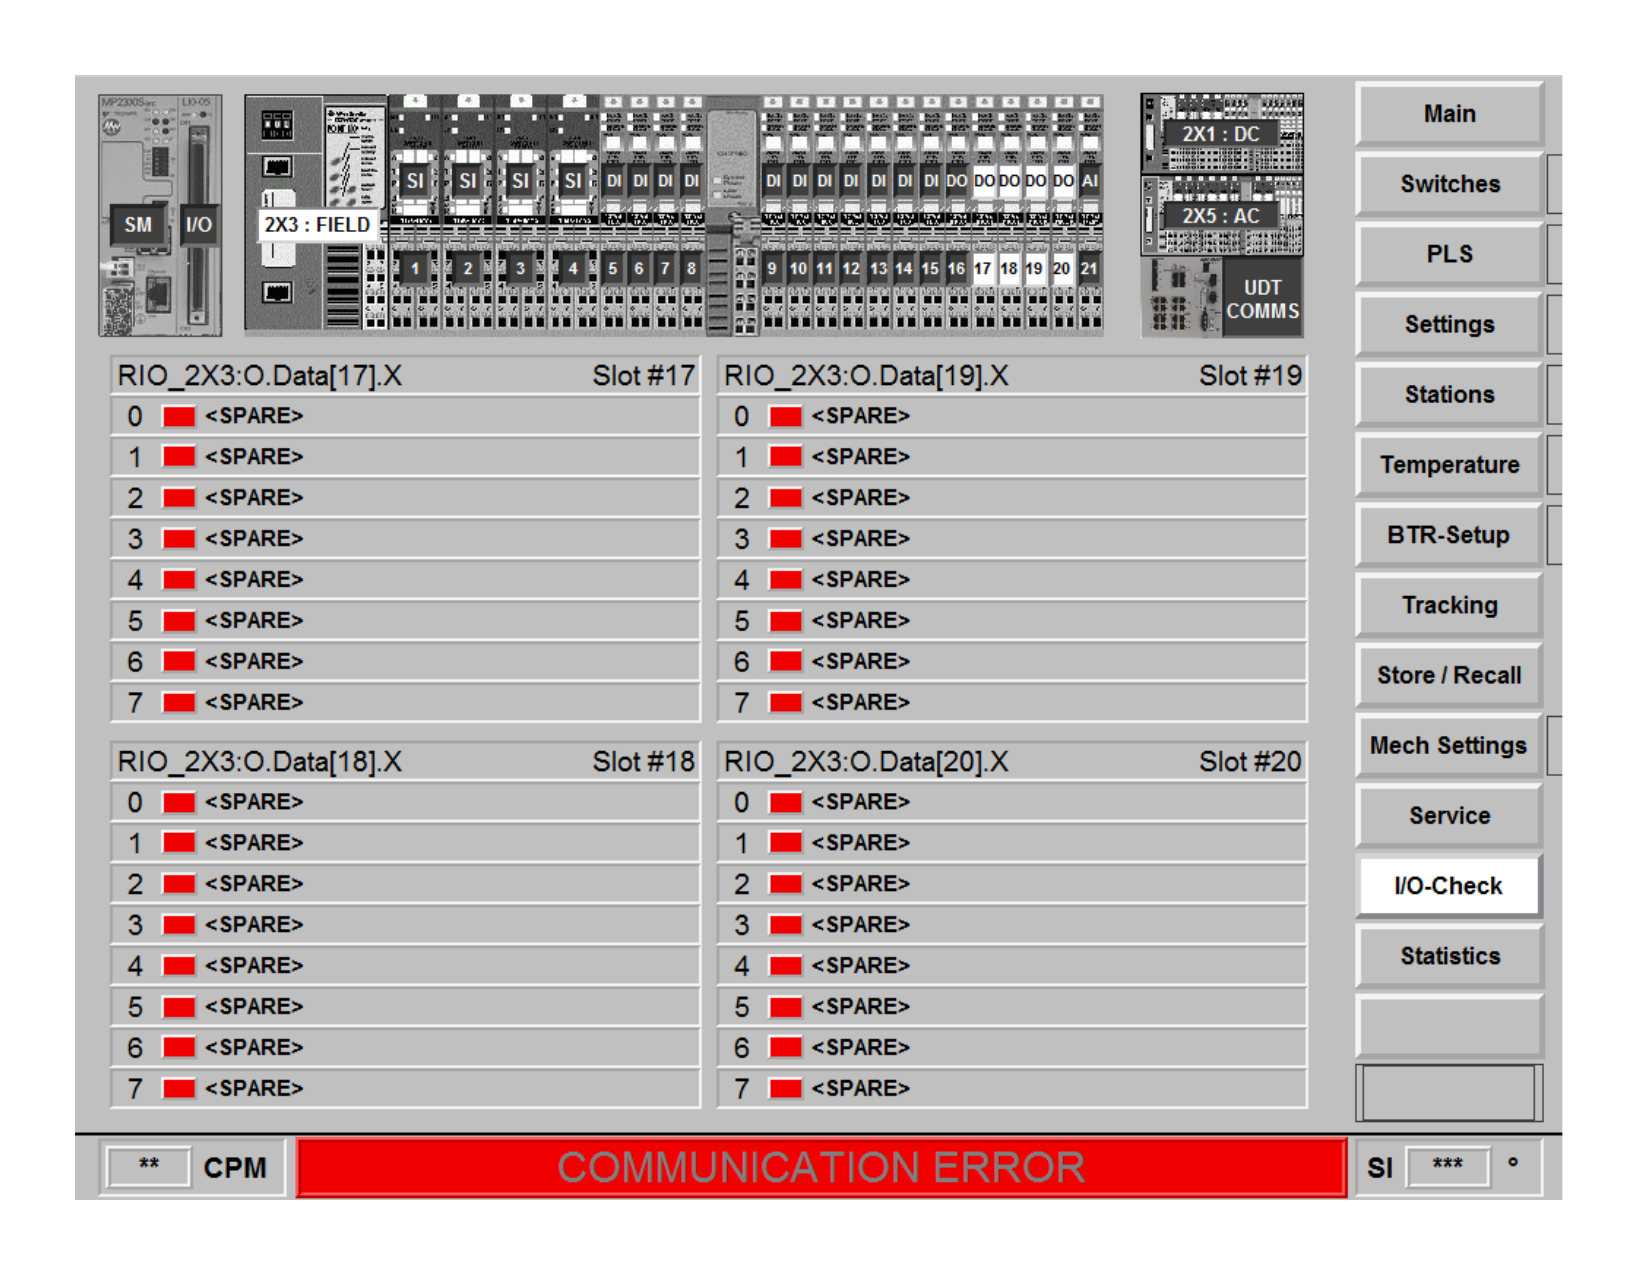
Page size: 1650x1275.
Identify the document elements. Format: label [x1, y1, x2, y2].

picture [75, 75, 1563, 1200]
